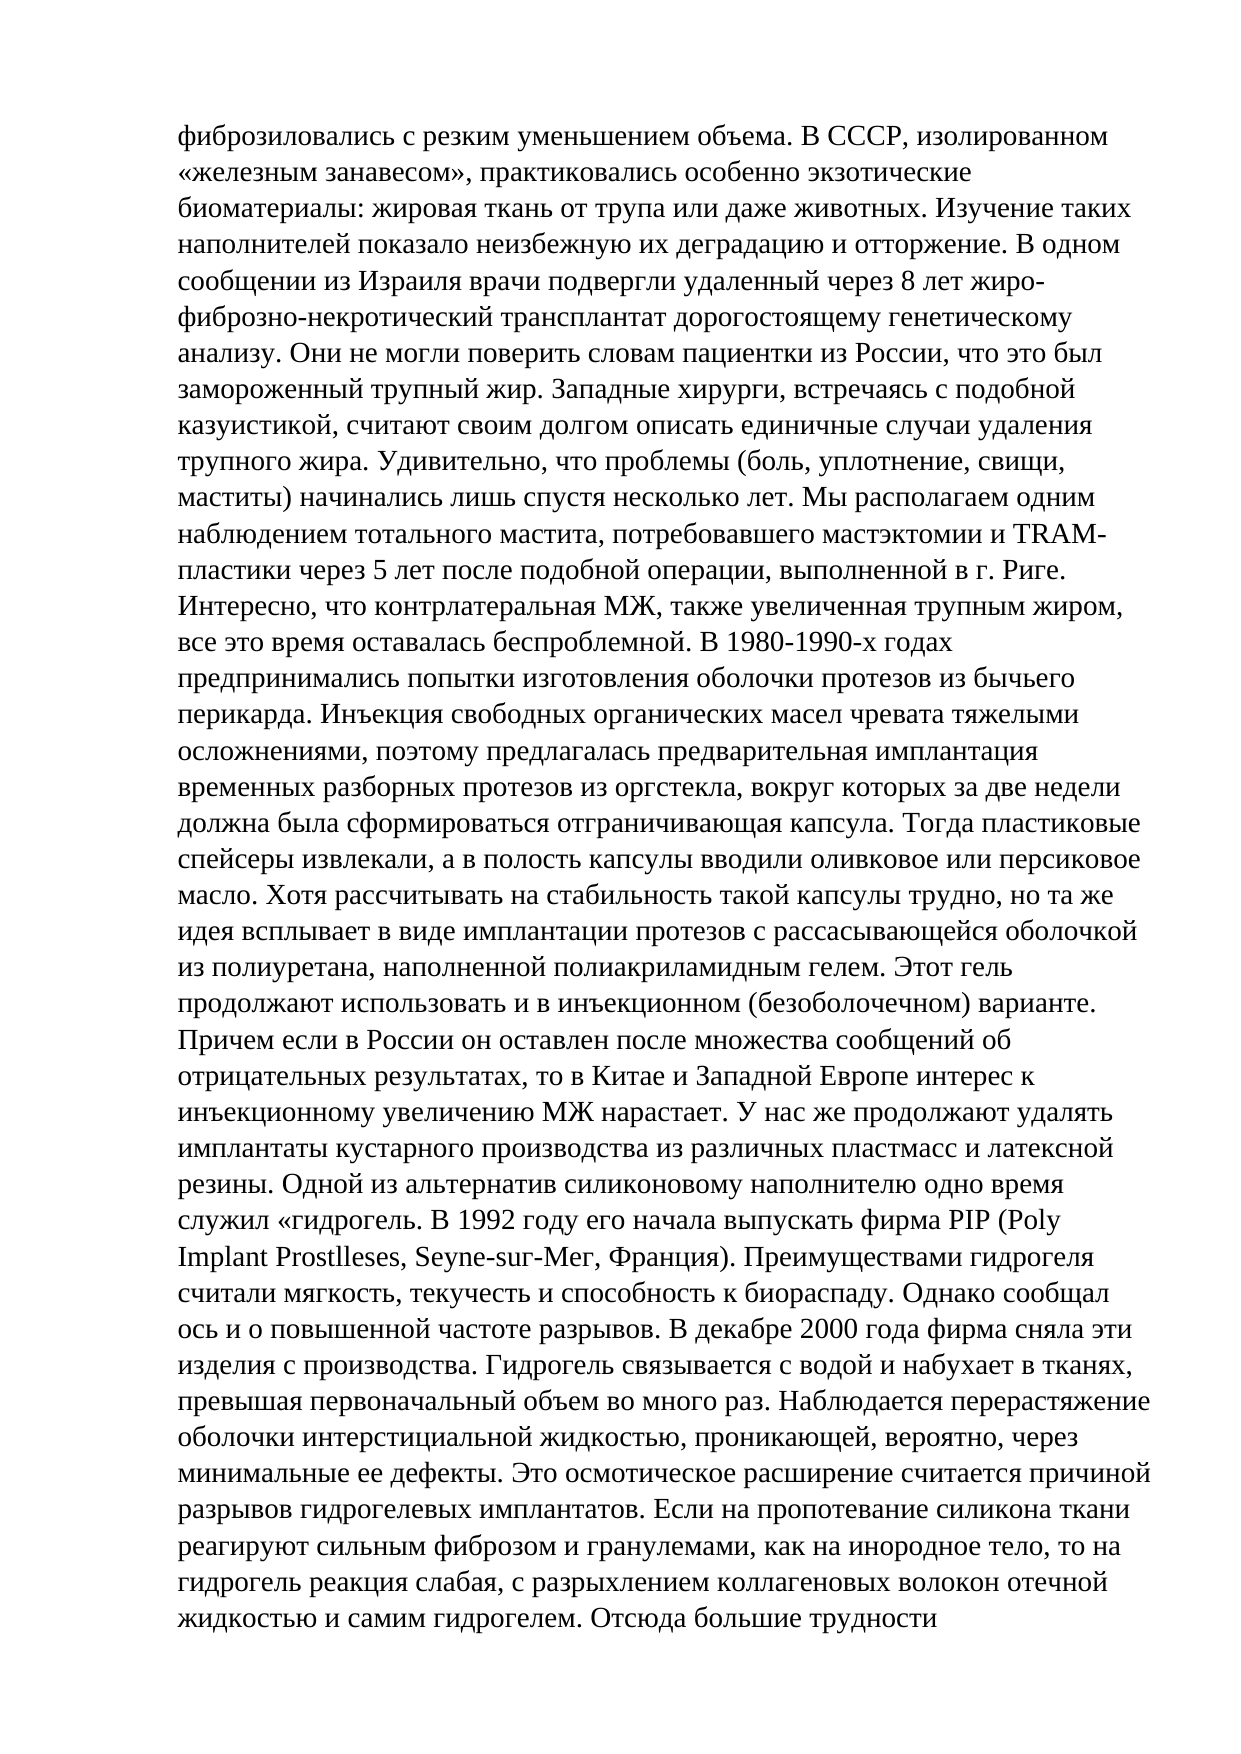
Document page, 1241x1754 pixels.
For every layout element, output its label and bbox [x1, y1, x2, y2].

text [177, 118, 1152, 1634]
